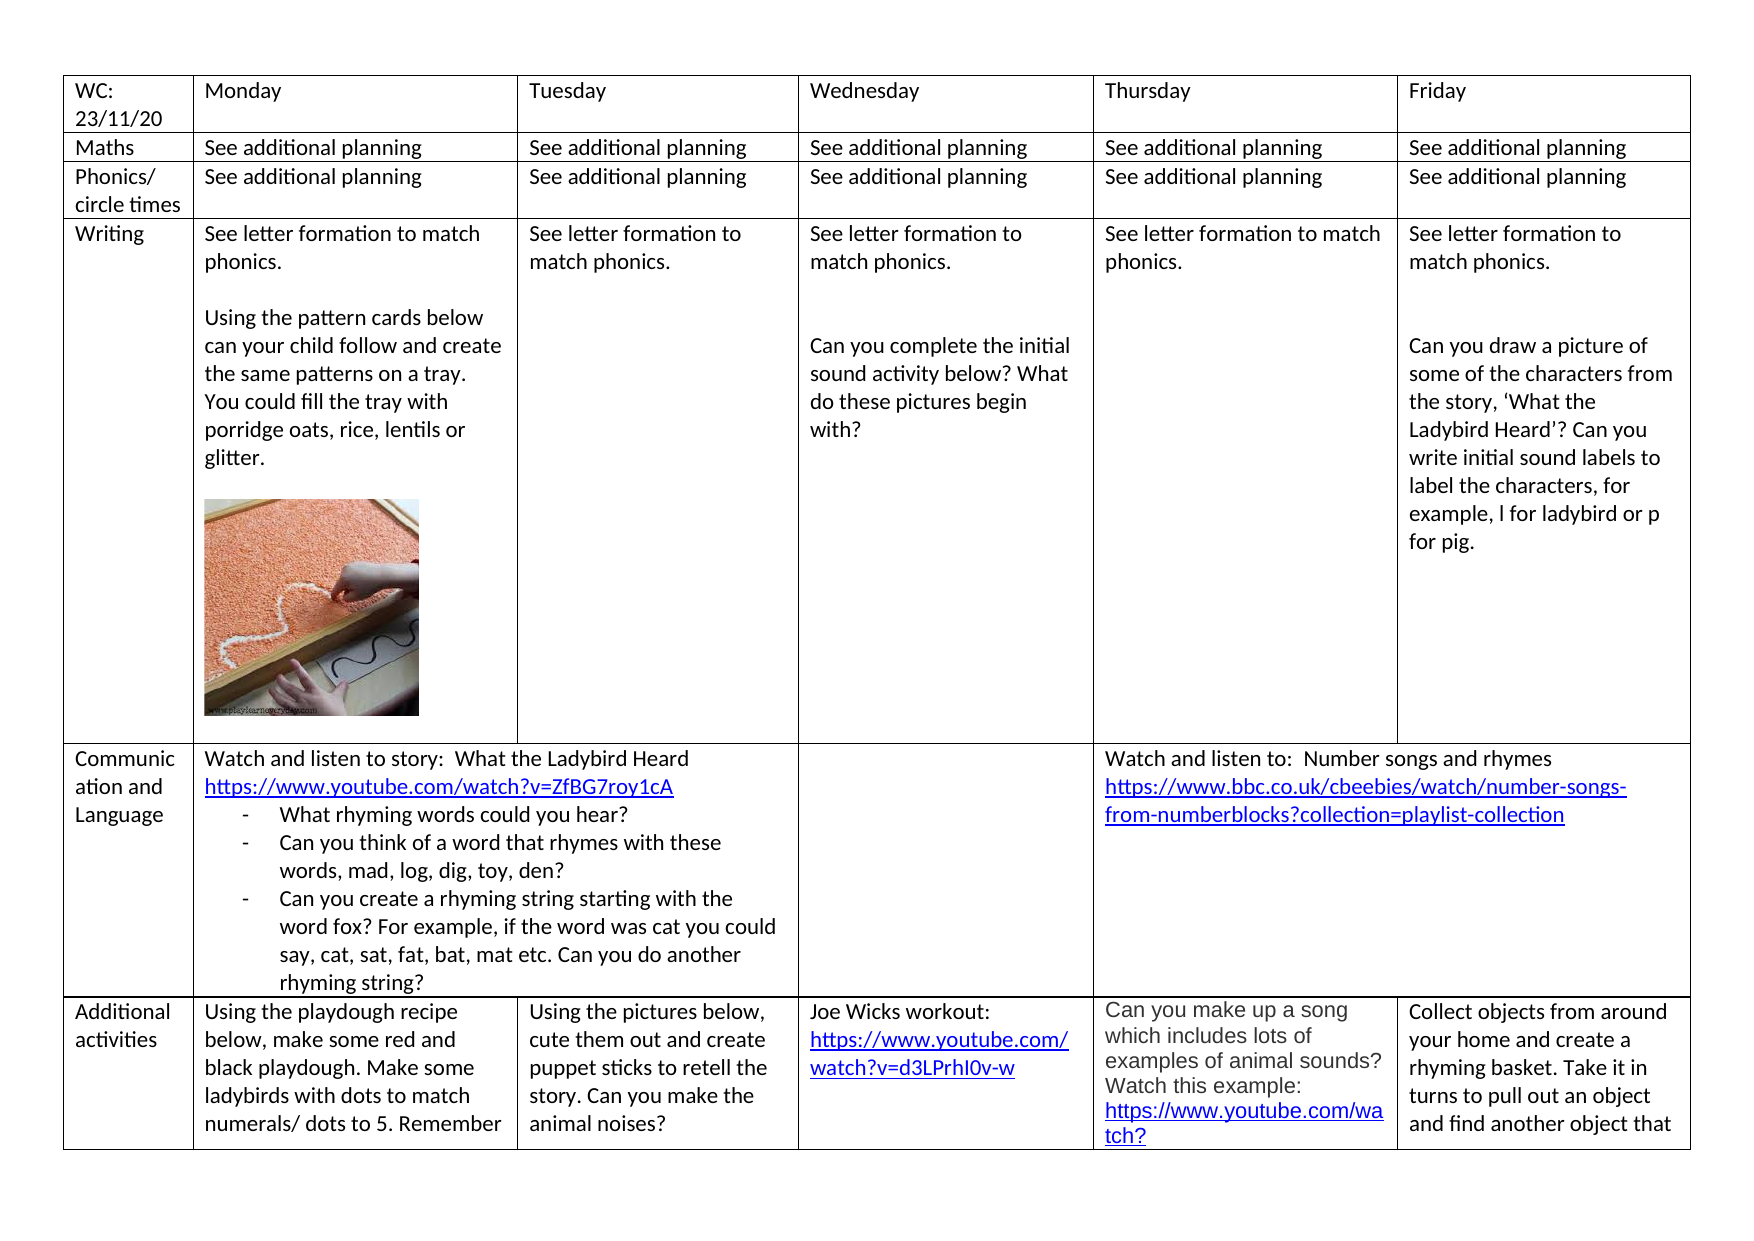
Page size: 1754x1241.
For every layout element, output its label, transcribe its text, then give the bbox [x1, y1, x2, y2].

table_cell Phonics/ circle times [64, 162, 193, 218]
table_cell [1398, 998, 1690, 1149]
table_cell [1094, 998, 1397, 1149]
table_cell See additional planning [518, 162, 798, 218]
table_cell See additional planning [799, 133, 1093, 161]
table_header WC: 23/11/20 [64, 76, 193, 132]
picture [204, 499, 419, 716]
table_cell See additional planning [194, 133, 517, 161]
table_cell Communication and Language [64, 744, 193, 996]
table_header Tuesday [518, 76, 798, 132]
table_cell See additional planning [518, 133, 798, 161]
table_cell Writing [64, 219, 193, 743]
table_cell See letter formation to match phonics. [1094, 219, 1397, 743]
table_header Friday [1398, 76, 1690, 132]
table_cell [64, 998, 193, 1149]
table_header Wednesday [799, 76, 1093, 132]
table_header Thursday [1094, 76, 1397, 132]
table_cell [194, 998, 517, 1149]
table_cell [518, 998, 798, 1149]
table_cell See letter formation to match phonics. Can you draw a picture of some of the characters from the story, ‘What the Ladybird Heard’? Can you write initial sound labels to label the characters, for example, l for ladybird or p for pig. [1398, 219, 1690, 743]
table_cell See additional planning [1398, 162, 1690, 218]
table_cell Maths [64, 133, 193, 161]
table_cell See additional planning [1094, 162, 1397, 218]
table_cell See letter formation to match phonics. [518, 219, 798, 743]
table_cell See additional planning [1094, 133, 1397, 161]
table_cell See letter formation to match phonics. Using the pattern cards below can your child follow and create the same patterns on a tray. You could fill the tray with porridge oats, rice, lentils or glitter. [194, 219, 517, 743]
table_cell [799, 744, 1093, 996]
table_cell See additional planning [194, 162, 517, 218]
table_cell See letter formation to match phonics. Can you complete the initial sound activity below? What do these pictures begin with? [799, 219, 1093, 743]
table_cell See additional planning [1398, 133, 1690, 161]
table_cell Watch and listen to story: What the Ladybird Heard https://www.youtube.com/watch?v=ZfBG7roy1cA What rhyming words could you hear? Can you think of a word that rhymes with these words, mad, log, dig, toy, den? Can you create a rhyming string starting with the word fox? For example, if the word was cat you could say, cat, sat, fat, bat, mat etc. Can you do another rhyming string? [424, 744, 798, 996]
table_cell Watch and listen to: Number songs and rhymes https://www.bbc.co.uk/cbeebies/watch/number-songs-from-numberblocks?collection=playlist-collection [1094, 744, 1690, 996]
table_cell See additional planning [799, 162, 1093, 218]
table_header Monday [194, 76, 517, 132]
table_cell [799, 998, 1093, 1149]
